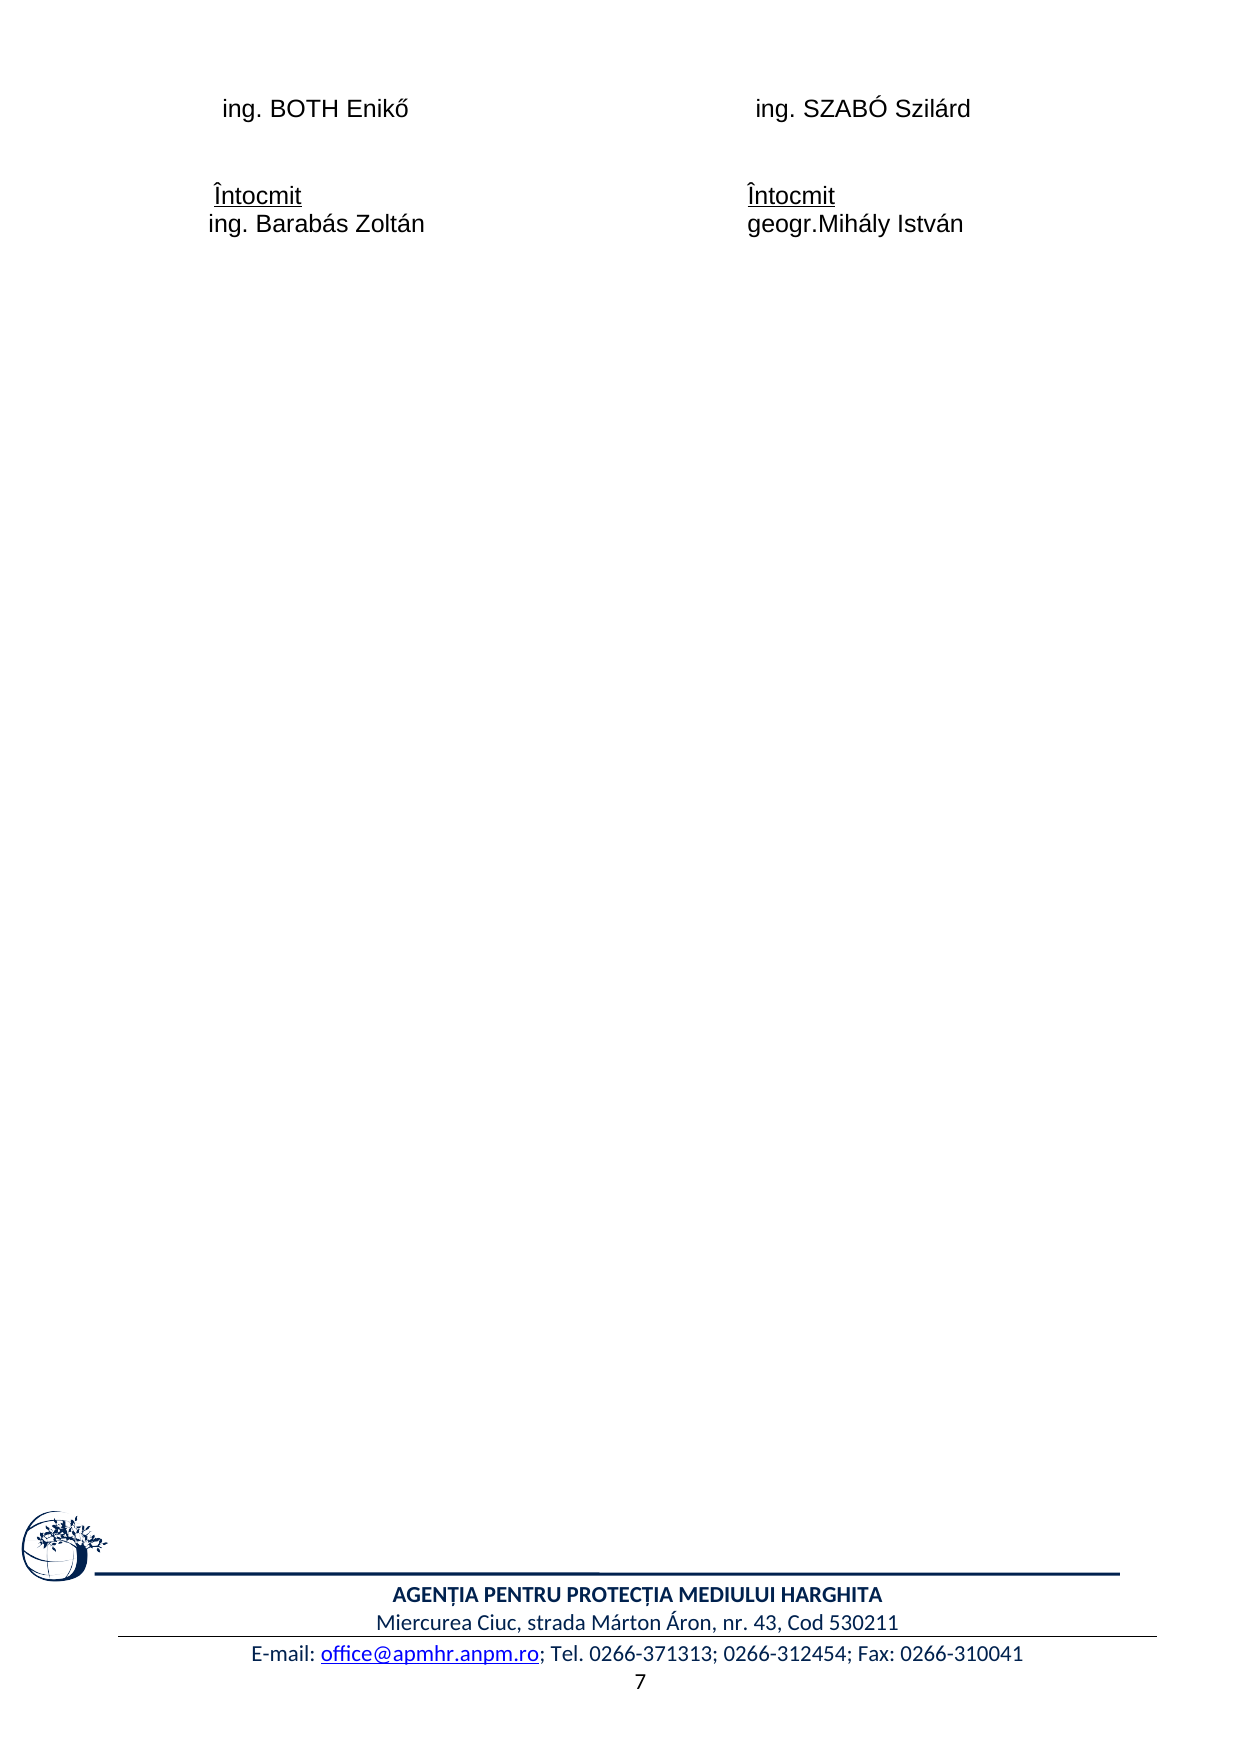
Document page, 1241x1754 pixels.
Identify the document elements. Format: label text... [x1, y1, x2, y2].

text Întocmit Întocmit [118, 181, 1157, 209]
text ing. Barabás Zoltán geogr.Mihály István [118, 209, 1157, 238]
text ing. Both Enikő ing. Szabó Szilárd [118, 94, 1157, 123]
